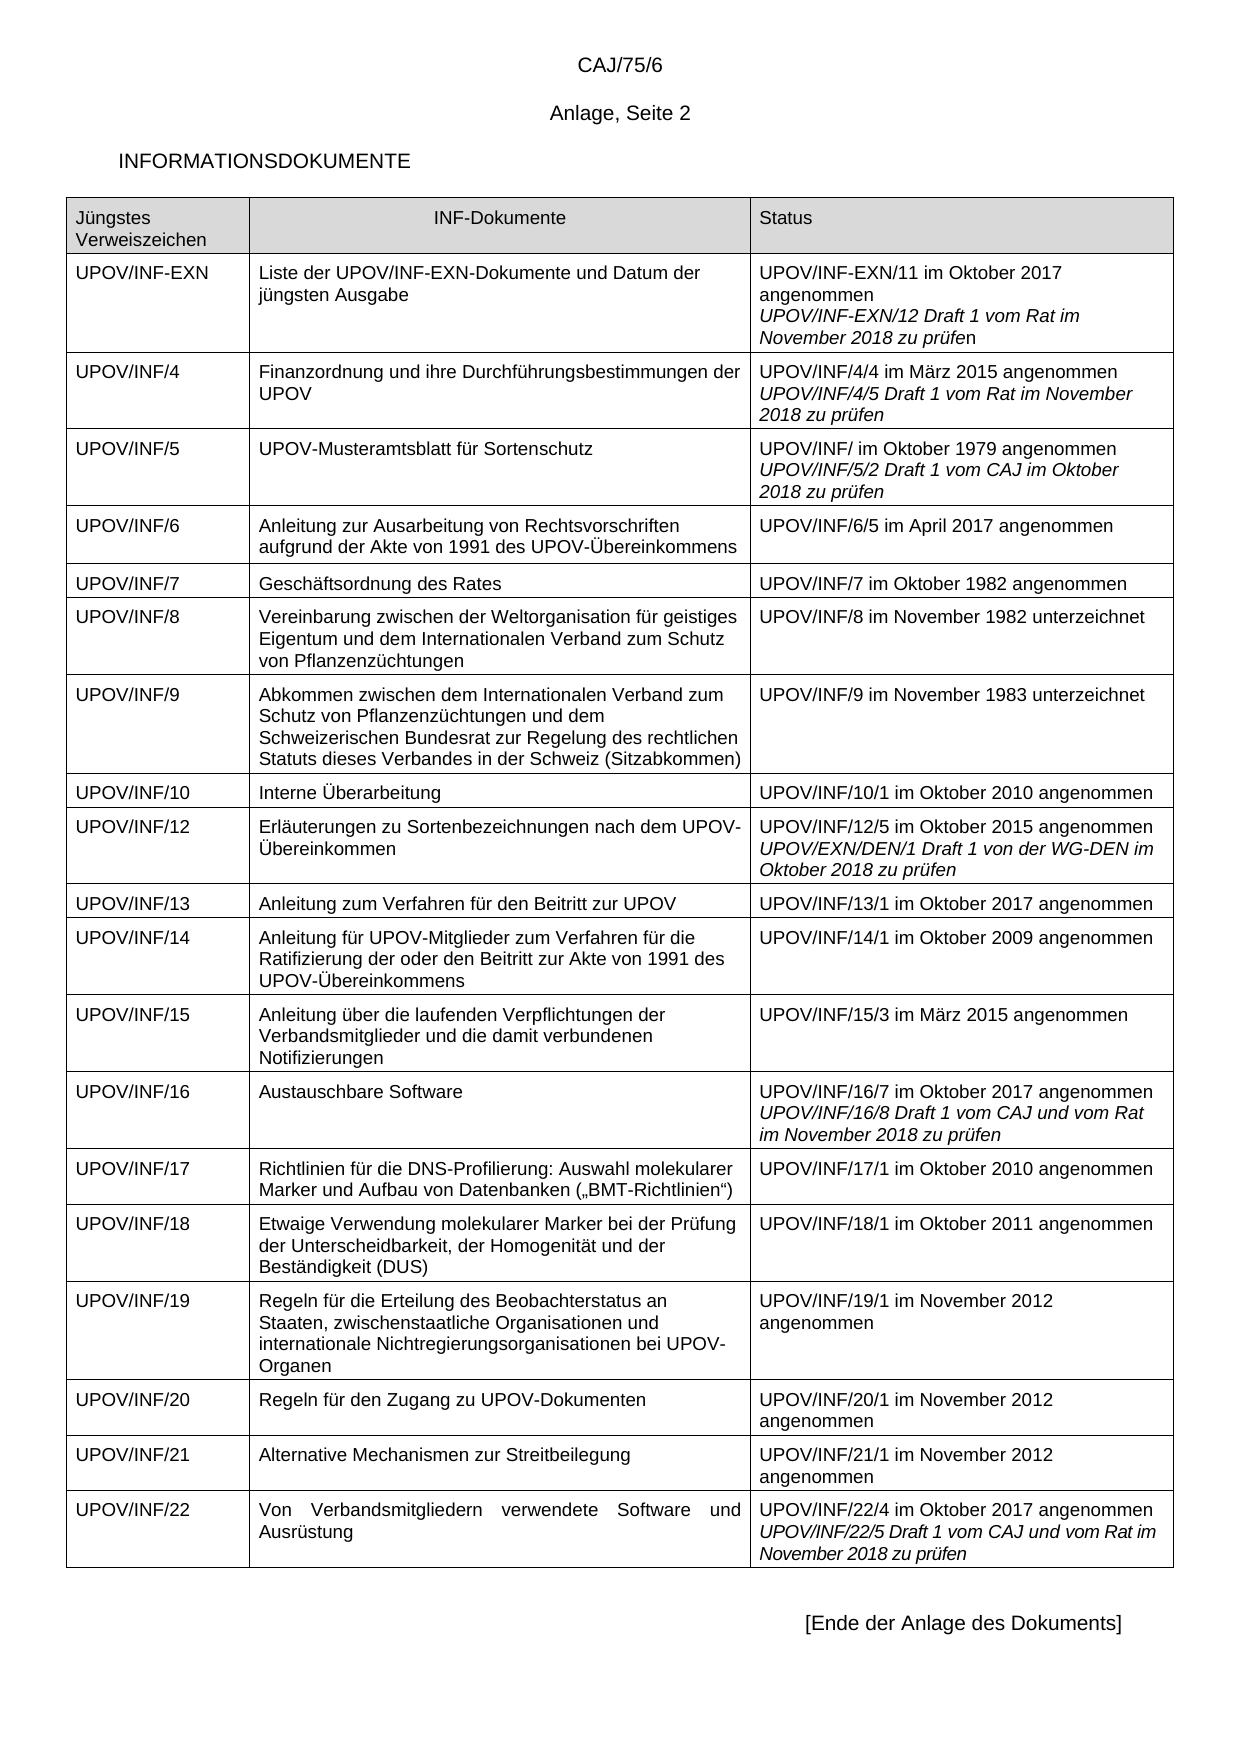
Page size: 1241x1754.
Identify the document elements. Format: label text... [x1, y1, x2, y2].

table_cell UPOV/INF/7 [67, 564, 249, 597]
table_cell UPOV/INF/8 [67, 598, 249, 674]
table_cell UPOV/INF/22 [67, 1491, 249, 1567]
table_cell Alternative Mechanismen zur Streitbeilegung [250, 1436, 750, 1490]
table_cell Vereinbarung zwischen der Weltorganisation für geistiges Eigentum und dem Internationalen Verband zum Schutz von Pflanzenzüchtungen [250, 598, 750, 674]
table_cell UPOV/INF/13 [67, 884, 249, 917]
table_cell Interne Überarbeitung [250, 774, 750, 806]
table_cell UPOV/INF/6 [67, 506, 249, 563]
table_cell UPOV/INF/6/5 im April 2017 angenommen [751, 506, 1173, 563]
table_cell Erläuterungen zu Sortenbezeichnungen nach dem UPOV-Übereinkommen [250, 808, 750, 883]
table_cell UPOV/INF/7 im Oktober 1982 angenommen [751, 564, 1173, 597]
table_cell Etwaige Verwendung molekularer Marker bei der Prüfung der Unterscheidbarkeit, der Homogenität und der Beständigkeit (DUS) [250, 1205, 750, 1281]
table_cell Von Verbandsmitgliedern verwendete Software und Ausrüstung [250, 1491, 750, 1567]
table_cell UPOV/INF-EXN [67, 254, 249, 351]
table_cell UPOV/INF/15/3 im März 2015 angenommen [751, 995, 1173, 1071]
table_cell Anleitung zum Verfahren für den Beitritt zur UPOV [250, 884, 750, 917]
table_cell UPOV/INF/16/7 im Oktober 2017 angenommen UPOV/INF/16/8 Draft 1 vom CAJ und vom Rat im November 2018 zu prüfen [751, 1072, 1173, 1148]
table_cell Austauschbare Software [250, 1072, 750, 1148]
table_cell UPOV/INF-EXN/11 im Oktober 2017 angenommen UPOV/INF-EXN/12 Draft 1 vom Rat im November 2018 zu prüfen [751, 254, 1173, 351]
table_header Status [751, 198, 1173, 253]
table_cell UPOV/INF/4 [67, 353, 249, 428]
table_cell UPOV/INF/9 [67, 675, 249, 772]
table_header INF-Dokumente [250, 198, 750, 253]
table_cell UPOV/INF/15 [67, 995, 249, 1071]
table_cell UPOV/INF/18/1 im Oktober 2011 angenommen [751, 1205, 1173, 1281]
table_cell UPOV/INF/18 [67, 1205, 249, 1281]
table_cell Regeln für die Erteilung des Beobachterstatus an Staaten, zwischenstaatliche Organisationen und internationale Nichtregierungsorganisationen bei UPOV-Organen [250, 1282, 750, 1379]
table_cell Anleitung für UPOV-Mitglieder zum Verfahren für die Ratifizierung der oder den Beitritt zur Akte von 1991 des UPOV-Übereinkommens [250, 918, 750, 994]
table_cell UPOV/INF/5 [67, 429, 249, 505]
table_cell UPOV/INF/20 [67, 1380, 249, 1434]
text [Ende der Anlage des Dokuments] [118, 1611, 1122, 1634]
table_cell Finanzordnung und ihre Durchführungsbestimmungen der UPOV [250, 353, 750, 428]
table_cell UPOV/INF/17/1 im Oktober 2010 angenommen [751, 1149, 1173, 1203]
table_cell UPOV/INF/21 [67, 1436, 249, 1490]
table_cell UPOV/INF/19/1 im November 2012 angenommen [751, 1282, 1173, 1379]
table_cell UPOV/INF/21/1 im November 2012 angenommen [751, 1436, 1173, 1490]
table_cell UPOV/INF/17 [67, 1149, 249, 1203]
table_cell UPOV/INF/9 im November 1983 unterzeichnet [751, 675, 1173, 772]
table_cell UPOV/INF/14 [67, 918, 249, 994]
table_cell UPOV/INF/20/1 im November 2012 angenommen [751, 1380, 1173, 1434]
table_cell Regeln für den Zugang zu UPOV-Dokumenten [250, 1380, 750, 1434]
table_cell Geschäftsordnung des Rates [250, 564, 750, 597]
table_cell Liste der UPOV/INF-EXN-Dokumente und Datum der jüngsten Ausgabe [250, 254, 750, 351]
table_cell Richtlinien für die DNS-Profilierung: Auswahl molekularer Marker und Aufbau von Datenbanken („BMT-Richtlinien“) [250, 1149, 750, 1203]
table_cell UPOV/INF/10 [67, 774, 249, 806]
table_cell UPOV/INF/14/1 im Oktober 2009 angenommen [751, 918, 1173, 994]
table_cell Anleitung über die laufenden Verpflichtungen der Verbandsmitglieder und die damit verbundenen Notifizierungen [250, 995, 750, 1071]
table_cell Anleitung zur Ausarbeitung von Rechtsvorschriften aufgrund der Akte von 1991 des UPOV-Übereinkommens [250, 506, 750, 563]
table_cell UPOV/INF/12 [67, 808, 249, 883]
table_cell UPOV/INF/4/4 im März 2015 angenommen UPOV/INF/4/5 Draft 1 vom Rat im November 2018 zu prüfen [751, 353, 1173, 428]
table_cell UPOV/INF/8 im November 1982 unterzeichnet [751, 598, 1173, 674]
table_cell UPOV/INF/22/4 im Oktober 2017 angenommen UPOV/INF/22/5 Draft 1 vom CAJ und vom Rat im November 2018 zu prüfen [751, 1491, 1173, 1567]
table_header Jüngstes Verweiszeichen [67, 198, 249, 253]
table_cell Abkommen zwischen dem Internationalen Verband zum Schutz von Pflanzenzüchtungen und dem Schweizerischen Bundesrat zur Regelung des rechtlichen Statuts dieses Verbandes in der Schweiz (Sitzabkommen) [250, 675, 750, 772]
text INFORMATIONSDOKUMENTE [118, 149, 1122, 173]
table_cell UPOV/INF/16 [67, 1072, 249, 1148]
table_cell UPOV/INF/12/5 im Oktober 2015 angenommen UPOV/EXN/DEN/1 Draft 1 von der WG-DEN im Oktober 2018 zu prüfen [751, 808, 1173, 883]
table_cell UPOV-Musteramtsblatt für Sortenschutz [250, 429, 750, 505]
table_cell UPOV/INF/19 [67, 1282, 249, 1379]
table_cell UPOV/INF/ im Oktober 1979 angenommen UPOV/INF/5/2 Draft 1 vom CAJ im Oktober 2018 zu prüfen [751, 429, 1173, 505]
table_cell UPOV/INF/10/1 im Oktober 2010 angenommen [751, 774, 1173, 806]
table_cell UPOV/INF/13/1 im Oktober 2017 angenommen [751, 884, 1173, 917]
